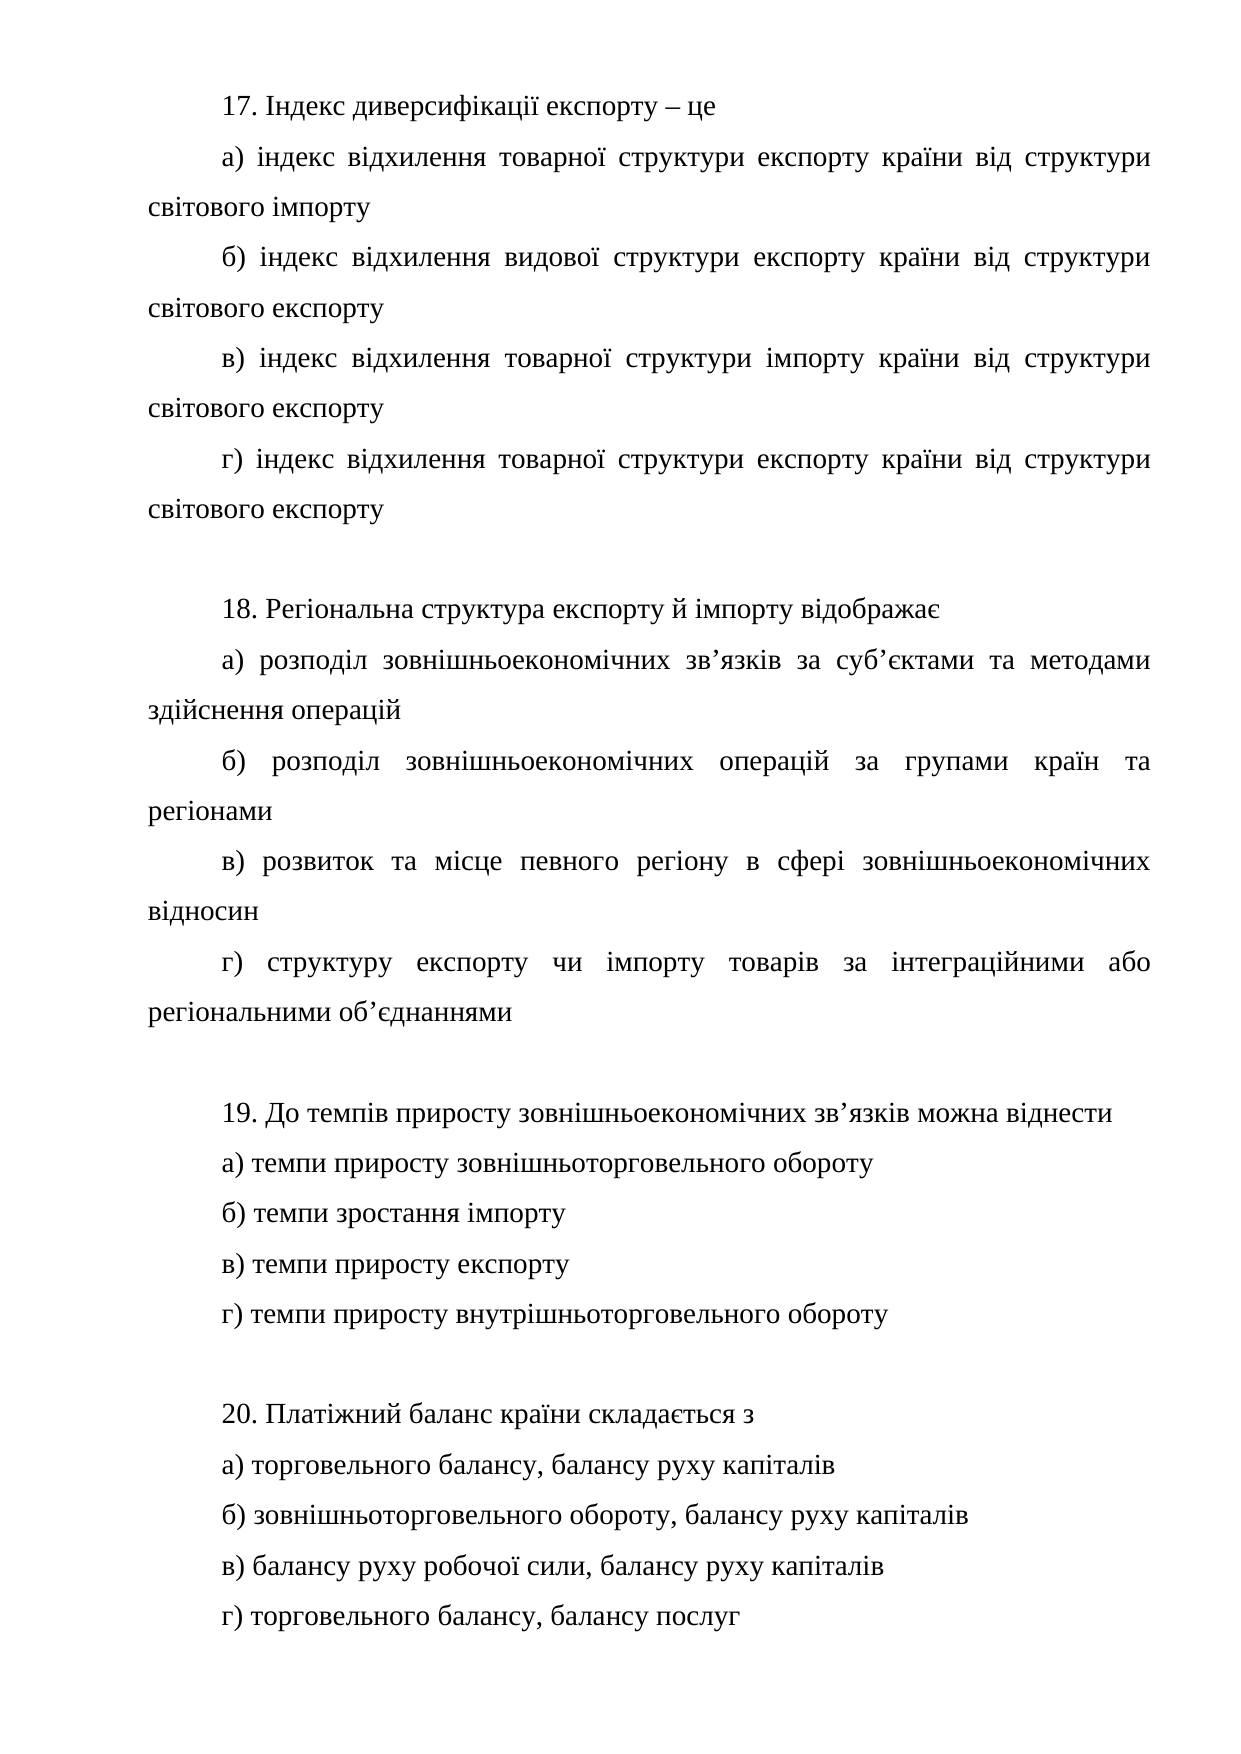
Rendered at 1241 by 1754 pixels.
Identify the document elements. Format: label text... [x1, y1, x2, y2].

text г) структуру експорту чи імпорту товарів за інтеграційними або регіональними об’єднаннями [148, 944, 1152, 1028]
text 17. Індекс диверсифікації експорту – це [148, 88, 1152, 122]
text а) індекс відхилення товарної структури експорту країни від структури світового імпорту [148, 139, 1152, 223]
text б) розподіл зовнішньоекономічних операцій за групами країн та регіонами [148, 743, 1152, 826]
text в) темпи приросту експорту [148, 1246, 1152, 1279]
text г) темпи приросту внутрішньоторговельного обороту [148, 1296, 1152, 1329]
text 18. Регіональна структура експорту й імпорту відображає [148, 592, 1152, 625]
text а) торговельного балансу, балансу руху капіталів [148, 1447, 1152, 1481]
text 20. Платіжний баланс країни складається з [148, 1397, 1152, 1430]
text б) темпи зростання імпорту [148, 1195, 1152, 1229]
text в) балансу руху робочої сили, балансу руху капіталів [148, 1548, 1152, 1581]
text 19. До темпів приросту зовнішньоекономічних зв’язків можна віднести [148, 1095, 1152, 1128]
text в) індекс відхилення товарної структури імпорту країни від структури світового експорту [148, 340, 1152, 424]
text а) темпи приросту зовнішньоторговельного обороту [148, 1145, 1152, 1179]
text в) розвиток та місце певного регіону в сфері зовнішньоекономічних відносин [148, 843, 1152, 927]
text а) розподіл зовнішньоекономічних зв’язків за суб’єктами та методами здійснення операцій [148, 642, 1152, 726]
text б) індекс відхилення видової структури експорту країни від структури світового експорту [148, 239, 1152, 323]
text б) зовнішньоторговельного обороту, балансу руху капіталів [148, 1497, 1152, 1531]
text г) торговельного балансу, балансу послуг [148, 1598, 1152, 1631]
text г) індекс відхилення товарної структури експорту країни від структури світового експорту [148, 441, 1152, 524]
